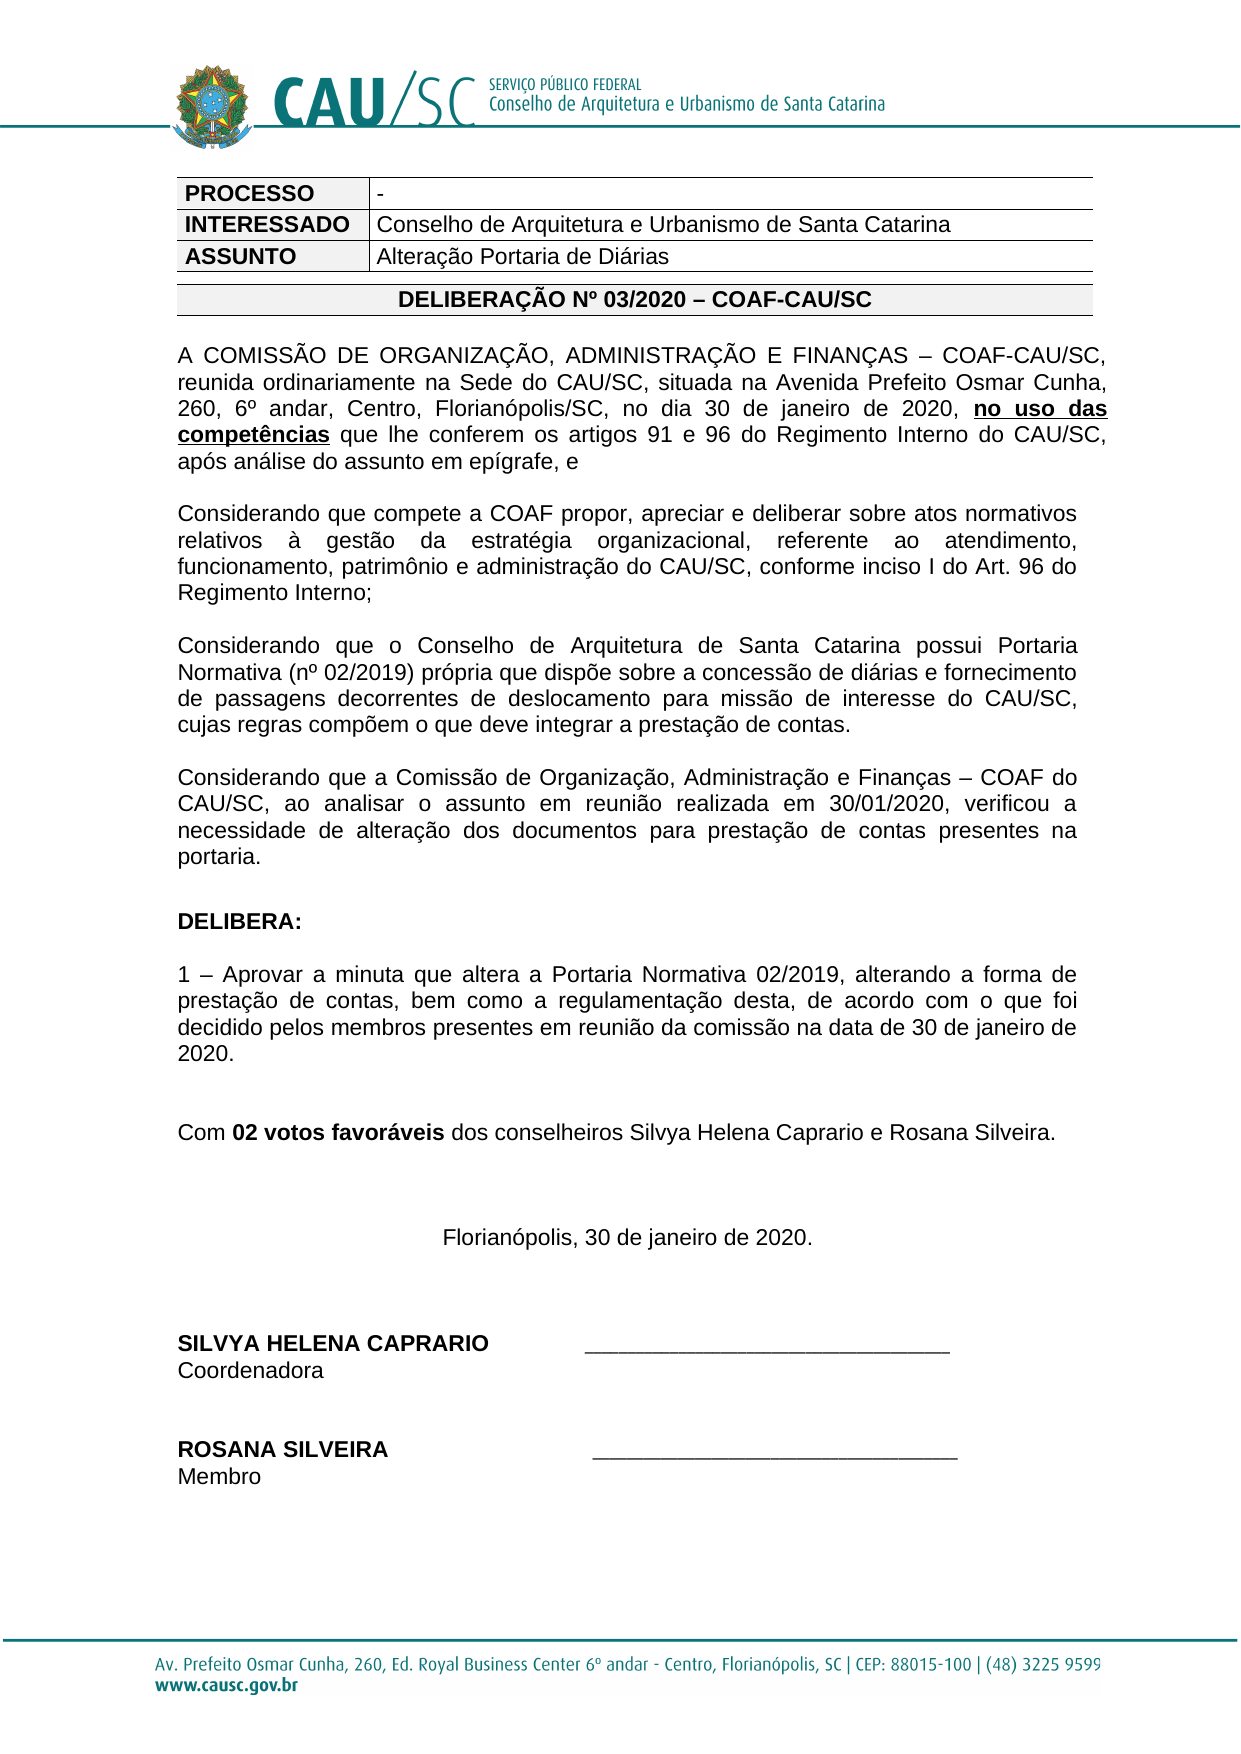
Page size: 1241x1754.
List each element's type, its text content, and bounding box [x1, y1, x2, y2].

table_cell Conselho de Arquitetura e Urbanismo de Santa Catarina [370, 210, 1093, 240]
picture [2, 1638, 1238, 1646]
picture [155, 1656, 1100, 1695]
table_cell ASSUNTO [177, 241, 369, 271]
text Considerando que compete a COAF propor, apreciar e deliberar sobre atos normativos relativos à gestão da estratégia organizacional, referente ao atendimento, funcionamento, patrimônio e administração do CAU/SC, conforme inciso I do Art. 96 do Regimento Interno; [177, 500, 1078, 606]
table_cell INTERESSADO [177, 210, 369, 240]
table_header PROCESSO [177, 178, 369, 208]
text ROSANA SILVEIRA ___________________________________________ [177, 1436, 1078, 1463]
text Florianópolis, 30 de janeiro de 2020. [177, 1224, 1078, 1251]
text DELIBERA: [177, 908, 1078, 934]
text Considerando que o Conselho de Arquitetura de Santa Catarina possui Portaria Normativa (nº 02/2019) própria que dispõe sobre a concessão de diárias e fornecimento de passagens decorrentes de deslocamento para missão de interesse do CAU/SC, cujas regras compõem o que deve integrar a prestação de contas. [177, 632, 1078, 737]
text Coordenadora [177, 1357, 1078, 1383]
table_cell [177, 272, 369, 283]
table_cell [369, 272, 1093, 283]
text Considerando que a Comissão de Organização, Administração e Finanças – COAF do CAU/SC, ao analisar o assunto em reunião realizada em 30/01/2020, verificou a necessidade de alteração dos documentos para prestação de contas presentes na portaria. [177, 764, 1078, 869]
text Membro [177, 1463, 1078, 1489]
table_header - [370, 178, 1093, 208]
text 1 – Aprovar a minuta que altera a Portaria Normativa 02/2019, alterando a forma de prestação de contas, bem como a regulamentação desta, de acordo com o que foi decidido pelos membros presentes em reunião da comissão na data de 30 de janeiro de 2020. [177, 961, 1078, 1066]
picture [0, 63, 1241, 151]
text Com 02 votos favoráveis dos conselheiros Silvya Helena Caprario e Rosana Silveira. [177, 1119, 1078, 1145]
text SILVYA HELENA CAPRARIO ___________________________________________ [177, 1330, 1078, 1357]
table_cell DELIBERAÇÃO Nº 03/2020 – COAF-CAU/SC [177, 285, 1093, 315]
text A COMISSÃO DE ORGANIZAÇÃO, ADMINISTRAÇÃO E FINANÇAS – COAF-CAU/SC, reunida ordinariamente na Sede do CAU/SC, situada na Avenida Prefeito Osmar Cunha, 260, 6º andar, Centro, Florianópolis/SC, no dia 30 de janeiro de 2020, no uso das competências que lhe conferem os artigos 91 e 96 do Regimento Interno do CAU/SC, após análise do assunto em epígrafe, e [177, 342, 1107, 474]
table_cell Alteração Portaria de Diárias [370, 241, 1093, 271]
